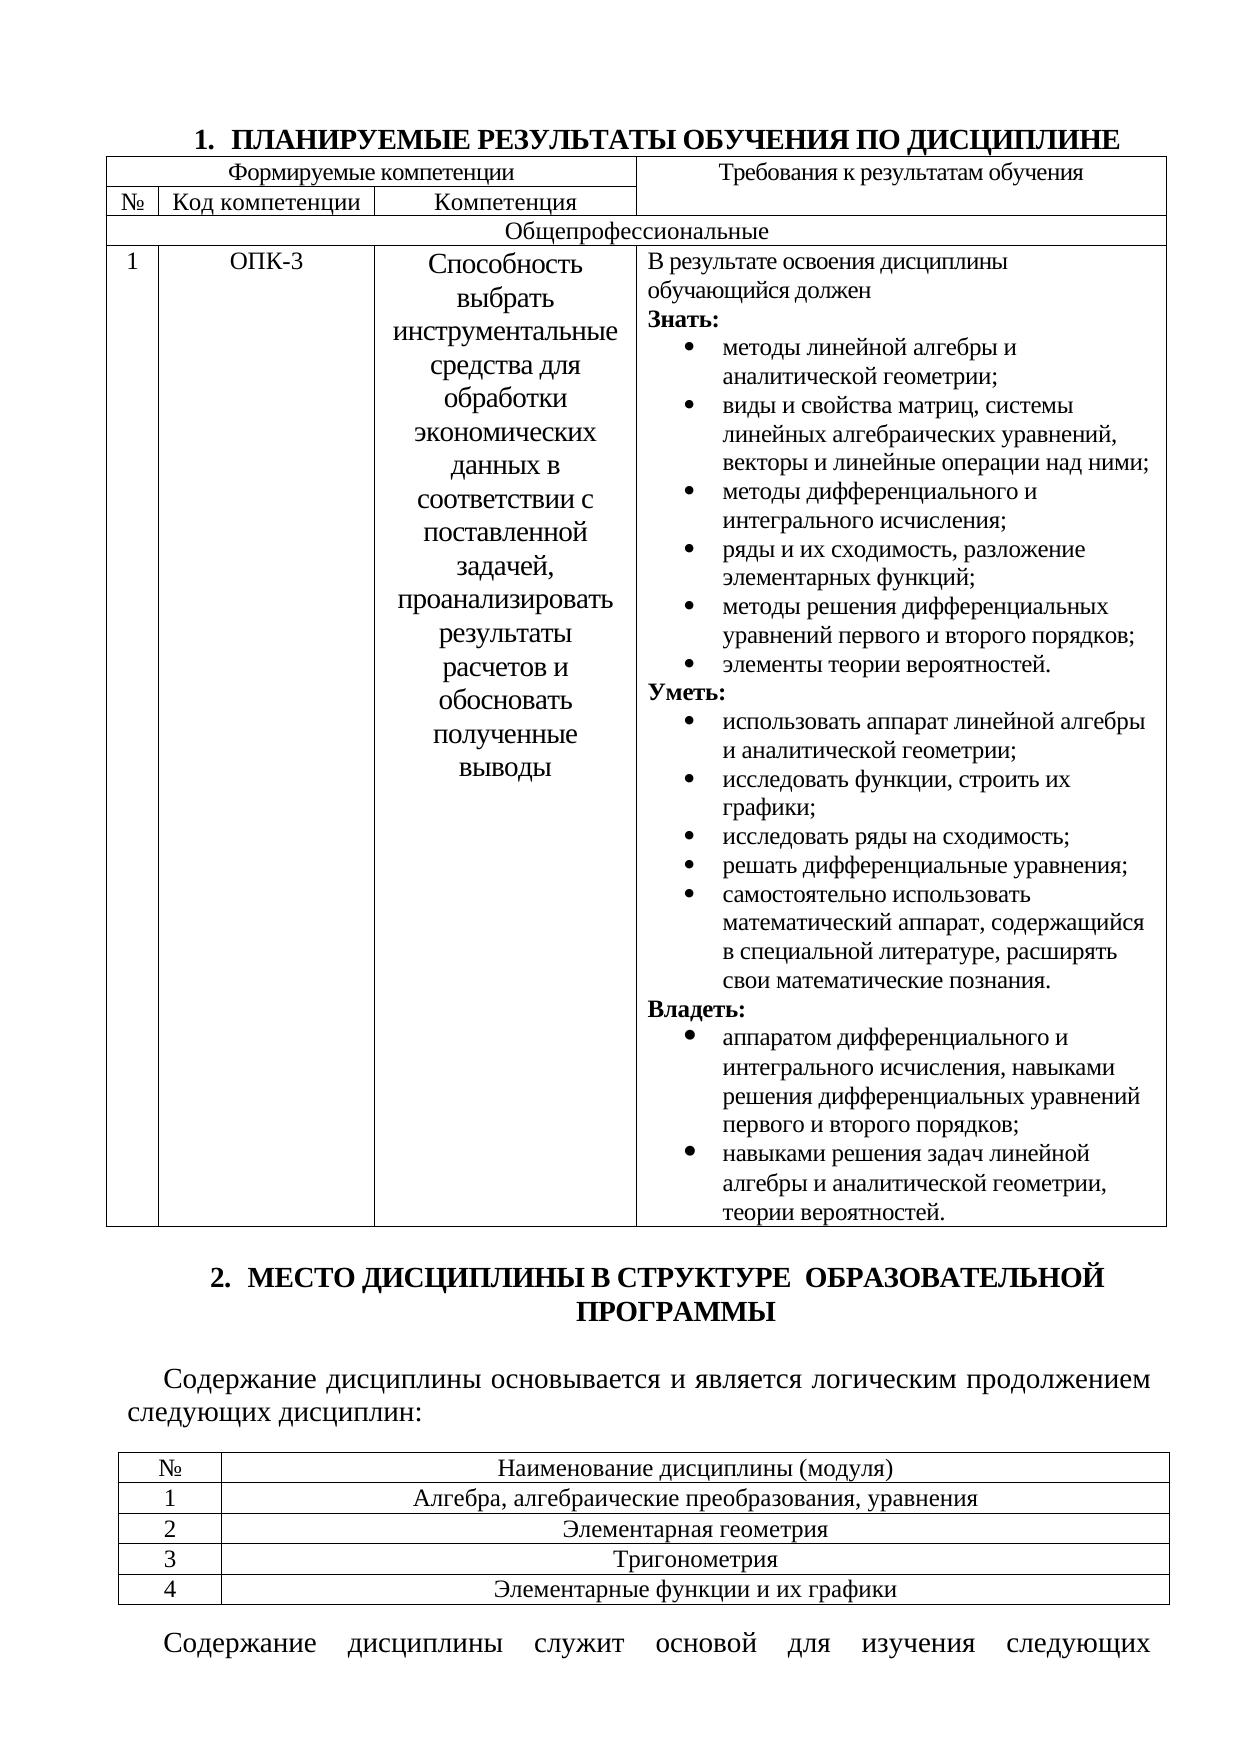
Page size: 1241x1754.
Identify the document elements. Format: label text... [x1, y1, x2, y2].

table_cell Общепрофессиональные [107, 216, 1166, 245]
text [127, 1625, 1152, 1658]
text Содержание дисциплины основывается и является логическим продолжением следующих дисциплин: [127, 1361, 1152, 1428]
table_header Требования к результатам обучения [637, 157, 1166, 215]
list ПЛАНИРУЕМЫЕ РЕЗУЛЬТАТЫ ОБУЧЕНИЯ ПО ДИСЦИПЛИНЕ [163, 122, 1152, 156]
list МЕСТО ДИСЦИПЛИНЫ В СТРУКТУРЕ ОБРАЗОВАТЕЛЬНОЙ ПРОГРАММЫ [163, 1260, 1152, 1327]
table_cell Элементарная геометрия [222, 1514, 1169, 1543]
table_cell Элементарные функции и их графики [222, 1575, 1169, 1604]
table_cell № [107, 187, 158, 215]
table_cell 1 [107, 246, 158, 1226]
table_cell 2 [119, 1514, 221, 1543]
table_cell Код компетенции [159, 187, 374, 215]
table_header № [119, 1453, 221, 1482]
table_header Наименование дисциплины (модуля) [222, 1453, 1169, 1482]
table_header Формируемые компетенции [107, 157, 636, 186]
table_cell 1 [119, 1483, 221, 1513]
table_cell В результате освоения дисциплины обучающийся должен Знать: методы линейной алгебры и аналитической геометрии; виды и свойства матриц, системы линейных алгебраических уравнений, векторы и линейные операции над ними; методы дифференциального и интегрального исчисления; ряды и их сходимость, разложение элементарных функций; методы решения дифференциальных уравнений первого и второго порядков; элементы теории вероятностей. Уметь: использовать аппарат линейной алгебры и аналитической геометрии; исследовать функции, строить их графики; исследовать ряды на сходимость; решать дифференциальные уравнения; самостоятельно использовать математический аппарат, содержащийся в специальной литературе, расширять свои математические познания. Владеть: аппаратом дифференциального и интегрального исчисления, навыками решения дифференциальных уравнений первого и второго порядков; навыками решения задач линейной алгебры и аналитической геометрии, теории вероятностей. [637, 246, 1166, 1226]
table_cell Способность выбрать инструментальные средства для обработки экономических данных в соответствии с поставленной задачей, проанализировать результаты расчетов и обосновать полученные выводы [375, 246, 636, 1226]
table_cell Тригонометрия [222, 1544, 1169, 1573]
table_cell Компетенция [375, 187, 636, 215]
table_cell ОПК-3 [159, 246, 374, 1226]
table_cell 3 [119, 1544, 221, 1573]
table_cell 4 [119, 1575, 221, 1604]
table_cell Алгебра, алгебраические преобразования, уравнения [222, 1483, 1169, 1513]
